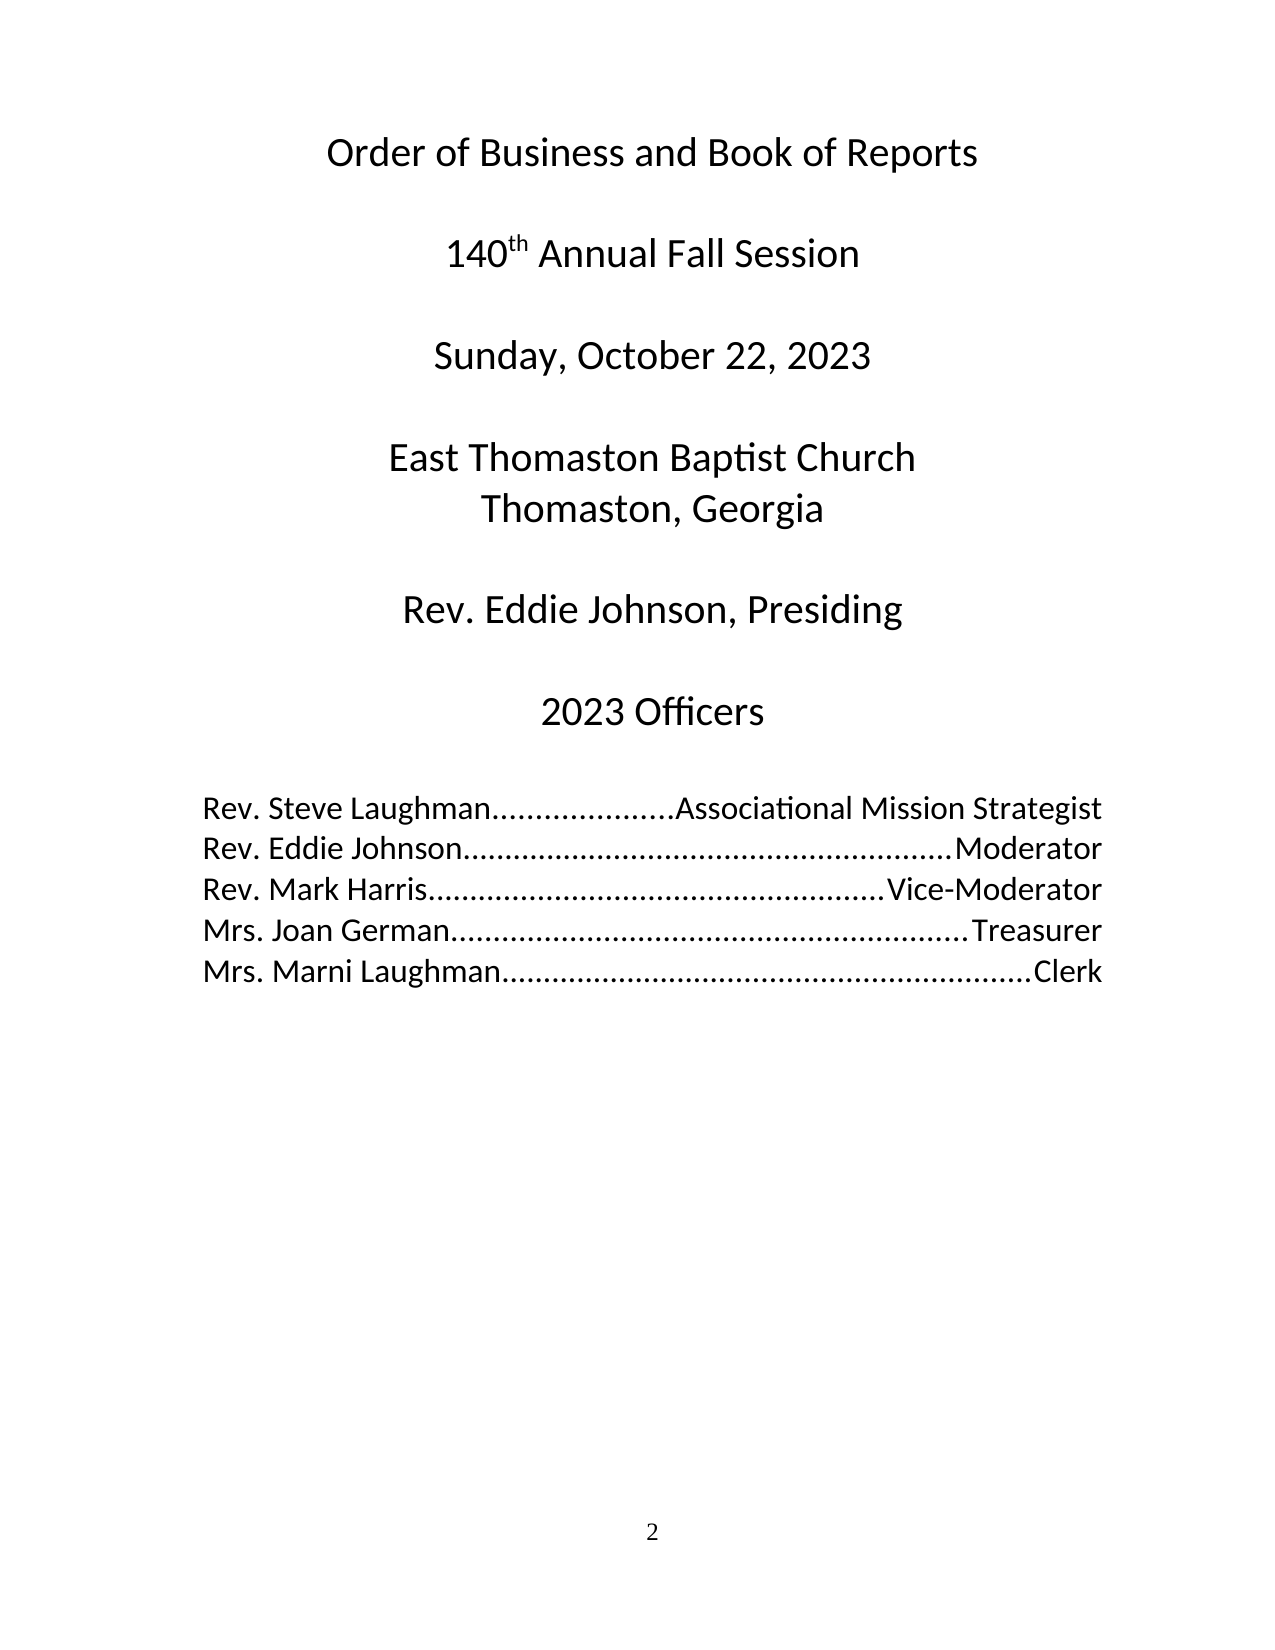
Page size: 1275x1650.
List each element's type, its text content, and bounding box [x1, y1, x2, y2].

text Thomaston, Georgia [105, 482, 1200, 532]
text Rev. Eddie Johnson, Presiding [105, 583, 1200, 634]
text Rev. Eddie Johnson Moderator [105, 827, 1200, 868]
text 140th Annual Fall Session [105, 227, 1200, 278]
text Mrs. Joan German Treasurer [105, 909, 1200, 949]
text East Thomaston Baptist Church [105, 431, 1200, 482]
text Mrs. Marni Laughman Clerk [105, 949, 1200, 990]
text Order of Business and Book of Reports [105, 126, 1200, 177]
text Sunday, October 22, 2023 [105, 329, 1200, 380]
text Rev. Steve Laughman Associational Mission Strategist [105, 787, 1200, 827]
text 2023 Officers [105, 685, 1200, 736]
text Rev. Mark Harris Vice-Moderator [105, 868, 1200, 909]
